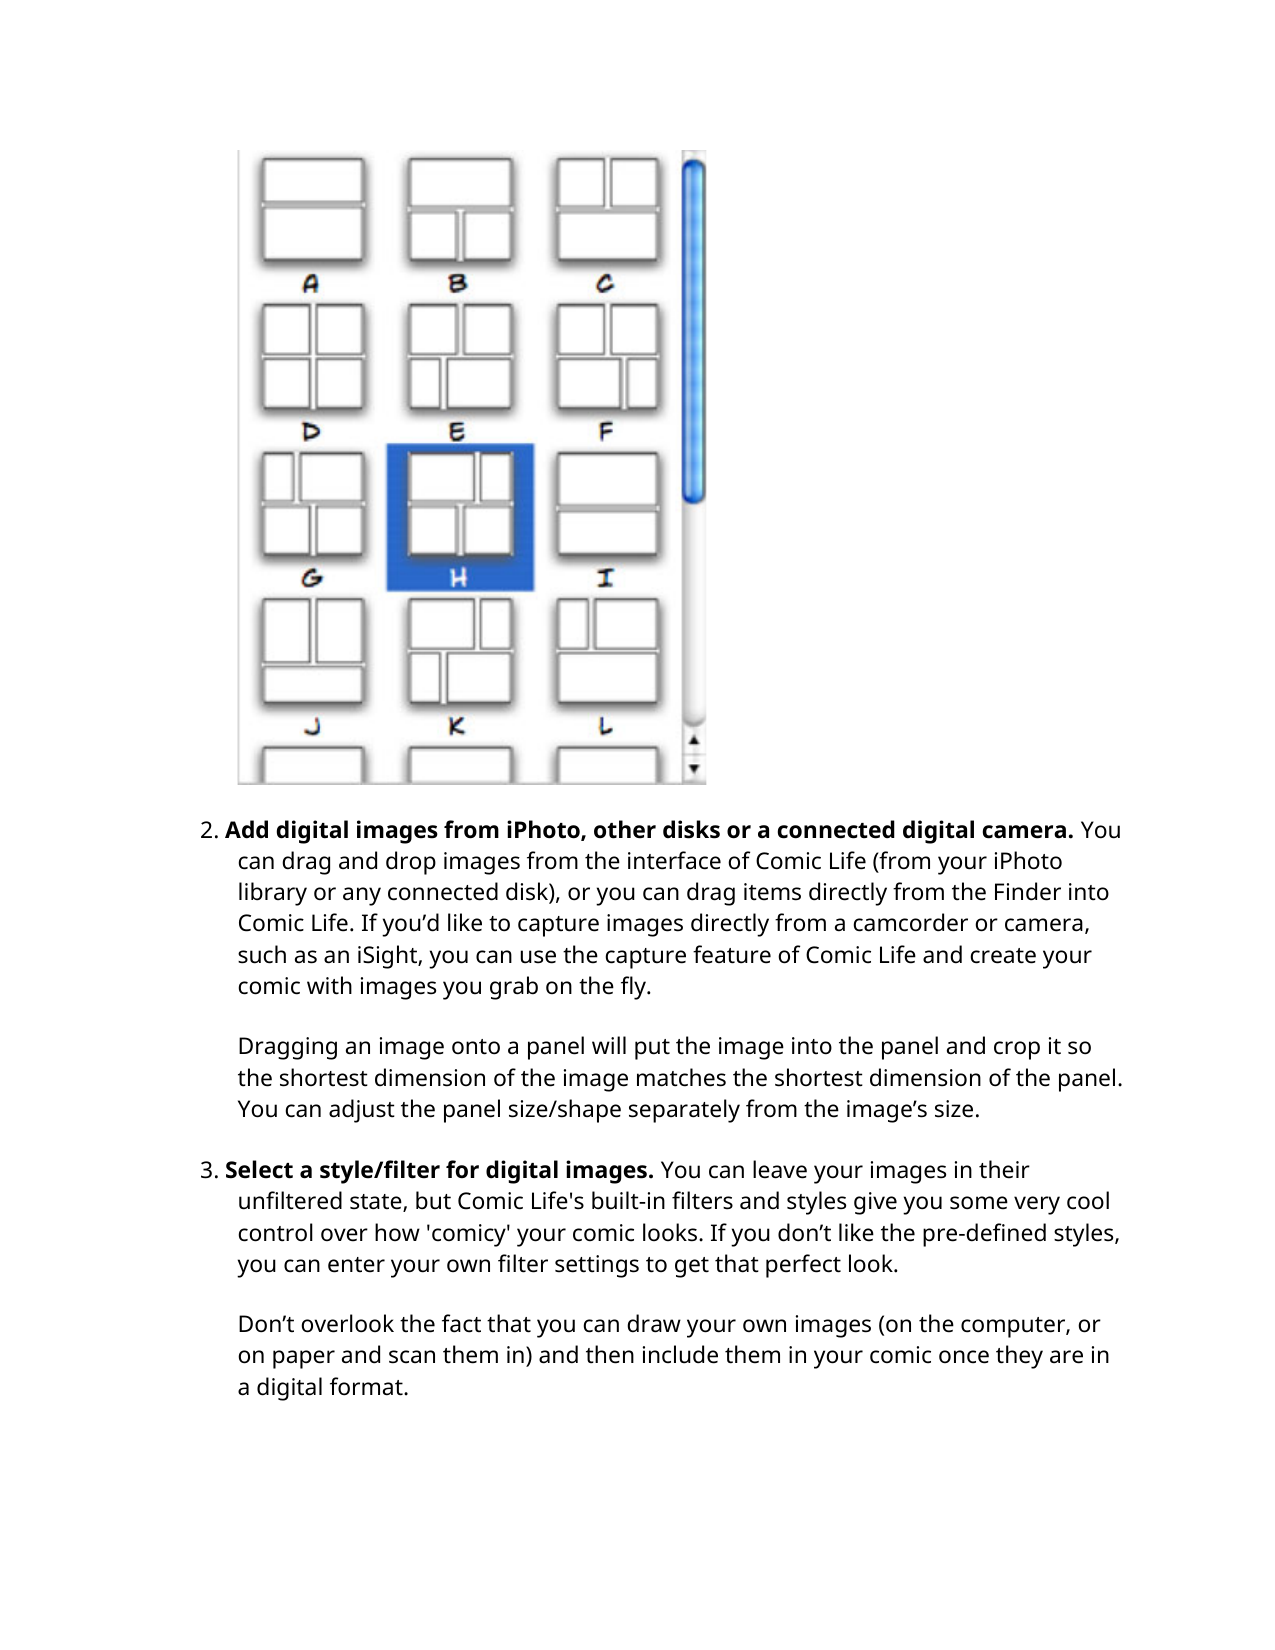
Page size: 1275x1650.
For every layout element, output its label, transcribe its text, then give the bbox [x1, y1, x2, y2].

list Select a style/filter for digital images. You can leave your images in their unfiltered state, but Comic Life's built-in filters and styles give you some very cool control over how 'comicy' your comic looks. If you don’t like the pre-defined styles, you can enter your own filter settings to get that perfect look. [200, 1154, 1125, 1279]
text Don’t overlook the fact that you can draw your own images (on the computer, or on paper and scan them in) and then include them in your comic once they are in a digital format. [237, 1308, 1125, 1402]
list Add digital images from iPhoto, other disks or a connected digital camera. You can drag and drop images from the interface of Comic Life (from your iPhoto library or any connected disk), or you can drag items directly from the Finder into Comic Life. If you’d like to capture images directly from a camcorder or camera, such as an iSight, you can use the capture feature of Comic Life and create your comic with images you grab on the fly. [200, 813, 1125, 1001]
picture [237, 150, 707, 785]
text Dragging an image onto a panel will put the image into the panel and crop it so the shortest dimension of the image matches the shortest dimension of the panel. You can adjust the panel size/shape separately from the image’s size. [237, 1030, 1125, 1124]
